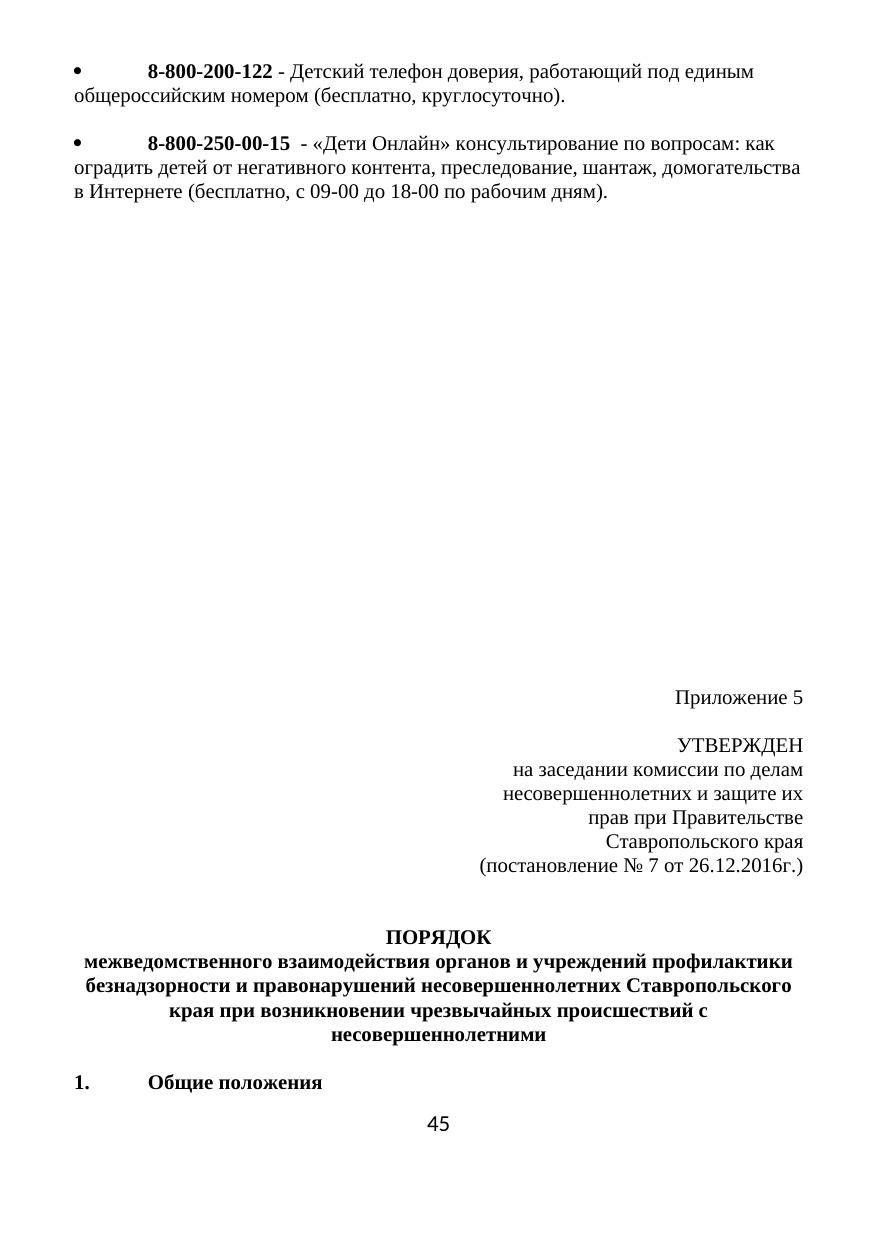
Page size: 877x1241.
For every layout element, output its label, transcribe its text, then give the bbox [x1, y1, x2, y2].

text (постановление № 7 от 26.12.2016г.) [74, 853, 803, 877]
text Порядок [74, 925, 803, 949]
text прав при Правительстве [74, 805, 803, 829]
list 8-800-250-00-15 - «Дети Онлайн» консультирование по вопросам: как оградить детей от негативного контента, преследование, шантаж, домогательства в Интернете (бесплатно, с 09-00 до 18-00 по рабочим дням). [74, 131, 803, 203]
text несовершеннолетних и защите их [74, 781, 803, 805]
text УТВЕРЖДЕН [74, 733, 803, 757]
text Ставропольского края [74, 829, 803, 853]
text на заседании комиссии по делам [74, 757, 803, 781]
list 8-800-200-122 - Детский телефон доверия, работающий под единым общероссийским номером (бесплатно, круглосуточно). [74, 59, 803, 107]
text межведомственного взаимодействия органов и учреждений профилактики безнадзорности и правонарушений несовершеннолетних Ставропольского края при возникновении чрезвычайных происшествий с несовершеннолетними [74, 949, 803, 1046]
list Общие положения [74, 1070, 803, 1094]
text Приложение 5 [74, 685, 803, 709]
